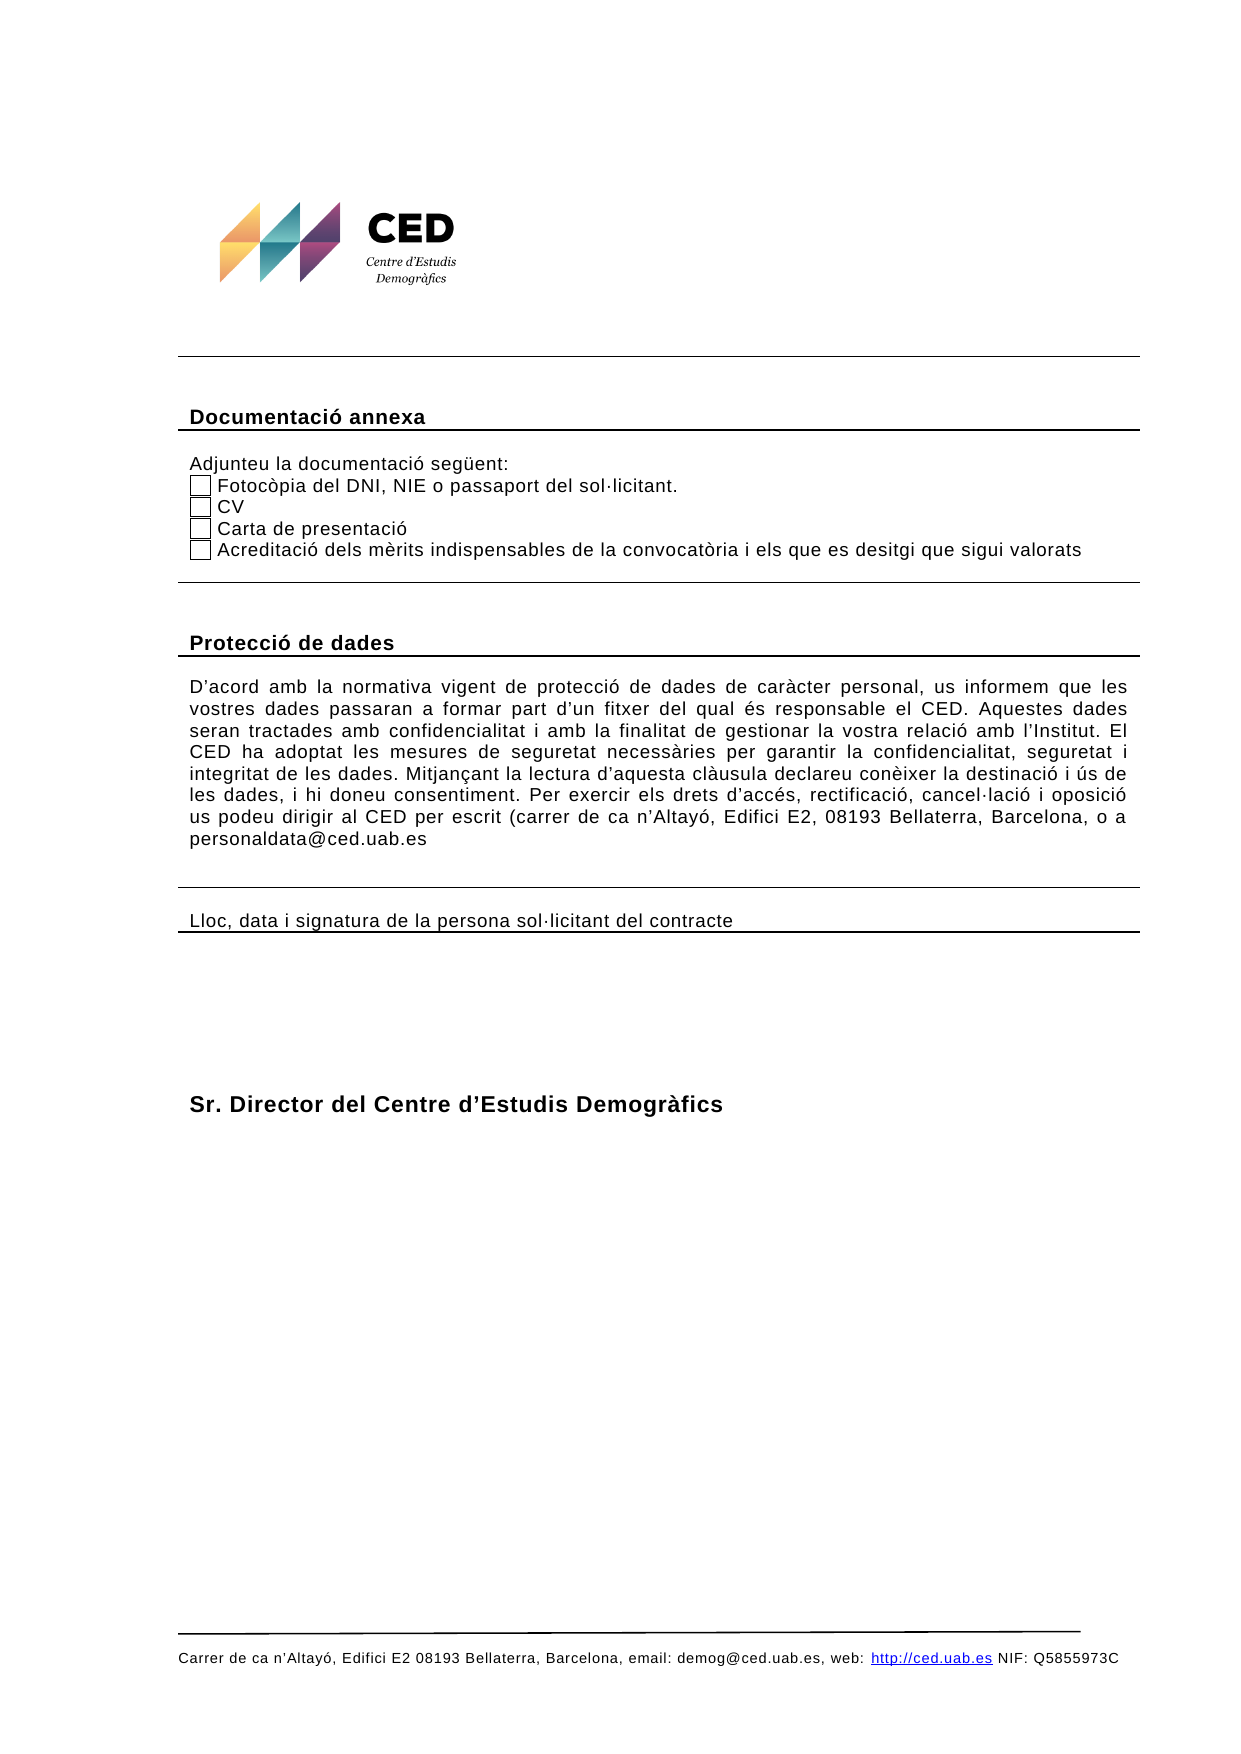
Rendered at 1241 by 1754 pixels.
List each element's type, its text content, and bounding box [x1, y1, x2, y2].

table_cell Sr. Director del Centre d’Estudis Demogràfics [178, 933, 1140, 1117]
table_cell Protecció de dades [178, 583, 1140, 655]
table_cell Adjunteu la documentació següent: Fotocòpia del DNI, NIE o passaport del sol·licitant. CV Carta de presentació Acreditació dels mèrits indispensables de la convocatòria i els que es desitgi que sigui valorats [178, 431, 1140, 582]
table_cell Documentació annexa [178, 357, 1140, 429]
table_cell Lloc, data i signatura de la persona sol·licitant del contracte [178, 888, 1140, 931]
table_cell D’acord amb la normativa vigent de protecció de dades de caràcter personal, us informem que les vostres dades passaran a formar part d’un fitxer del qual és responsable el CED. Aquestes dades seran tractades amb confidencialitat i amb la finalitat de gestionar la vostra relació amb l’Institut. El CED ha adoptat les mesures de seguretat necessàries per garantir la confidencialitat, seguretat i integritat de les dades. Mitjançant la lectura d’aquesta clàusula declareu conèixer la destinació i ús de les dades, i hi doneu consentiment. Per exercir els drets d’accés, rectificació, cancel·lació i oposició us podeu dirigir al CED per escrit (carrer de ca n’Altayó, Edifici E2, 08193 Bellaterra, Barcelona, o a personaldata@ced.uab.es [178, 657, 1140, 887]
